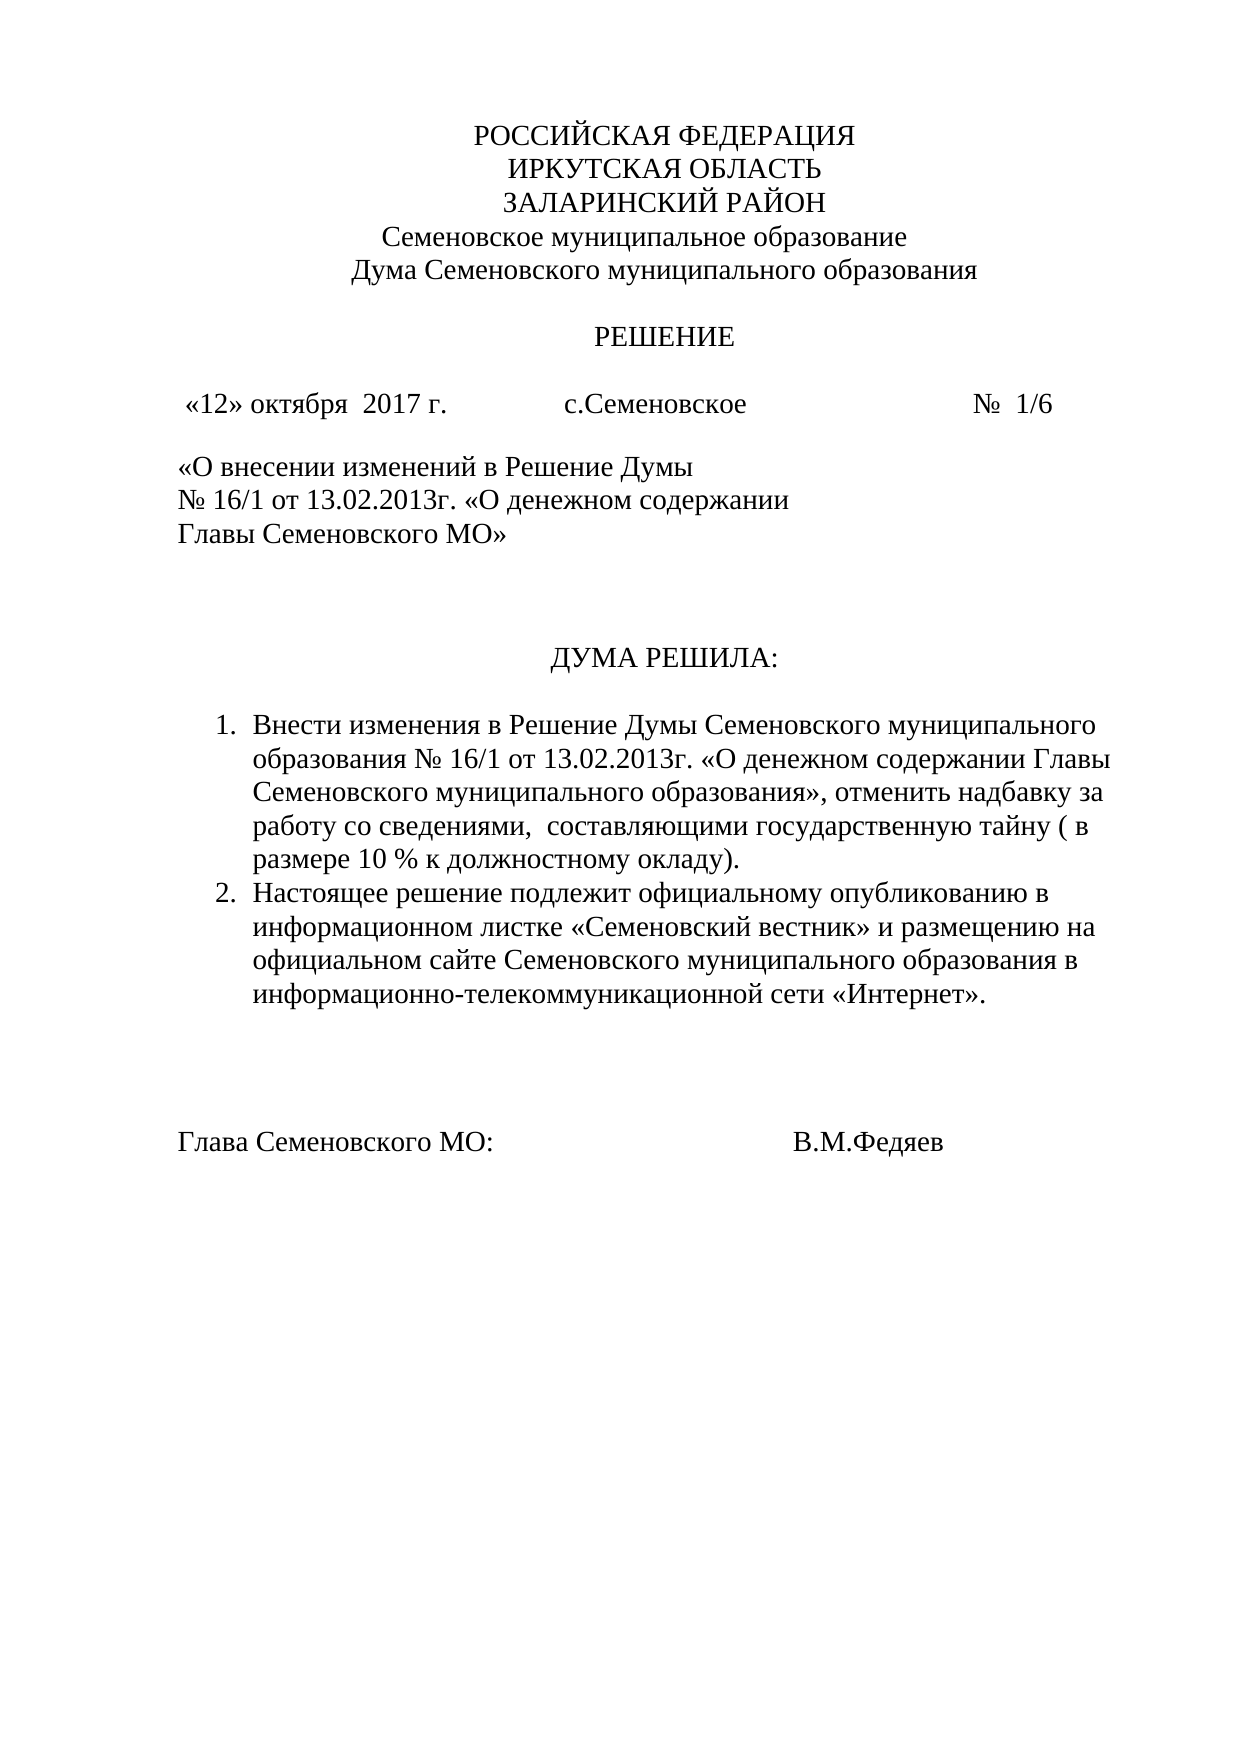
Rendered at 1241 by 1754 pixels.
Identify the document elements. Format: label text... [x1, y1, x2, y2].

text № 16/1 от 13.02.2013г. «О денежном содержании [177, 482, 1152, 516]
text РОССИЙСКАЯ ФЕДЕРАЦИЯ [177, 118, 1152, 152]
text Семеновское муниципальное образование [177, 219, 1152, 252]
text «12» октября 2017 г. с.Семеновское № 1/6 [177, 386, 1152, 420]
list Глава Семеновского МО: В.М.Федяев [177, 1124, 1152, 1158]
text ДУМА РЕШИЛА: [177, 640, 1152, 674]
text Главы Семеновского МО» [177, 516, 1152, 549]
text ИРКУТСКАЯ ОБЛАСТЬ [177, 152, 1152, 185]
text Дума Семеновского муниципального образования [177, 252, 1152, 286]
list Настоящее решение подлежит официальному опубликованию в информационном листке «Семеновский вестник» и размещению на официальном сайте Семеновского муниципального образования в информационно-телекоммуникационной сети «Интернет». [215, 875, 1152, 1009]
text ЗАЛАРИНСКИЙ РАЙОН [177, 185, 1152, 219]
list Внести изменения в Решение Думы Семеновского муниципального образования № 16/1 от 13.02.2013г. «О денежном содержании Главы Семеновского муниципального образования», отменить надбавку за работу со сведениями, составляющими государственную тайну ( в размере 10 % к должностному окладу). [215, 707, 1152, 875]
text РЕШЕНИЕ [177, 319, 1152, 353]
text «О внесении изменений в Решение Думы [177, 449, 1152, 482]
